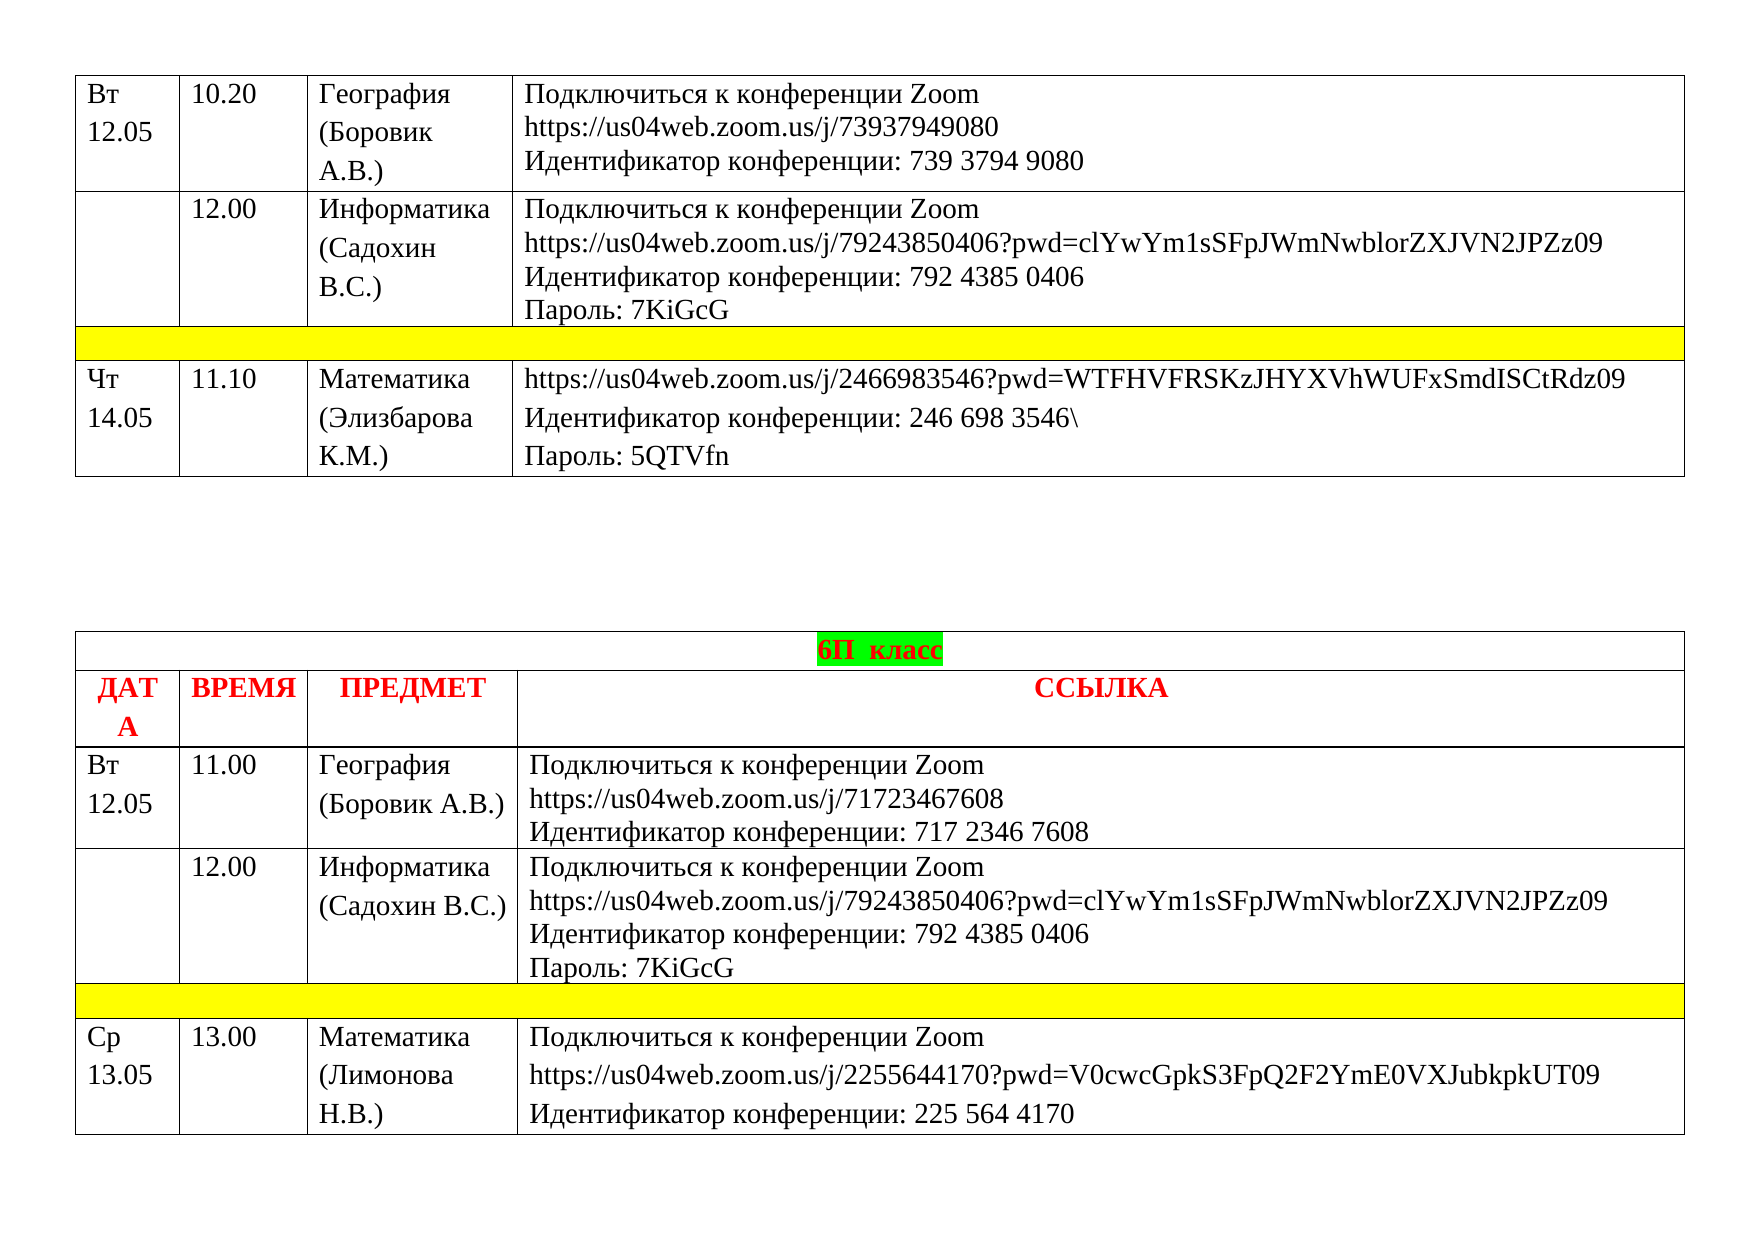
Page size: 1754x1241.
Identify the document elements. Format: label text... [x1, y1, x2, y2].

table_cell [76, 849, 179, 983]
table_cell Подключиться к конференции Zoom https://us04web.zoom.us/j/71723467608 Идентификатор конференции: 717 2346 7608 [518, 748, 1684, 848]
table_cell Вт 12.05 [76, 748, 179, 848]
table_cell Подключиться к конференции Zoom https://us04web.zoom.us/j/79243850406?pwd=clYwYm1sSFpJWmNwblorZXJVN2JPZz09 Идентификатор конференции: 792 4385 0406 Пароль: 7KiGcG [513, 192, 1684, 326]
table_cell 13.00 [180, 1019, 307, 1133]
table_cell 11.10 [180, 361, 307, 476]
table_cell ССЫЛКА [518, 671, 1684, 746]
table_cell ВРЕМЯ [180, 671, 307, 746]
table_cell https://us04web.zoom.us/j/2466983546?pwd=WTFHVFRSKzJHYXVhWUFxSmdISCtRdz09 Идентификатор конференции: 246 698 3546\ Пароль: 5QTVfn [513, 361, 1684, 476]
table_cell Подключиться к конференции Zoom https://us04web.zoom.us/j/73937949080 Идентификатор конференции: 739 3794 9080 [513, 76, 1684, 191]
table_cell 12.00 [180, 849, 307, 983]
table_cell Чт 14.05 [76, 361, 179, 476]
table_cell ДАТА [76, 671, 179, 746]
table_cell Математика (Элизбарова К.М.) [308, 361, 512, 476]
table_cell [76, 984, 1684, 1018]
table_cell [308, 1019, 517, 1133]
table_cell 12.00 [180, 192, 307, 326]
table_cell [76, 192, 179, 326]
table_cell Информатика (Садохин В.С.) [308, 849, 517, 983]
table_cell Подключиться к конференции Zoom https://us04web.zoom.us/j/79243850406?pwd=clYwYm1sSFpJWmNwblorZXJVN2JPZz09 Идентификатор конференции: 792 4385 0406 Пароль: 7KiGcG [518, 849, 1684, 983]
table_cell География (Боровик А.В.) [308, 76, 512, 191]
table_cell [76, 327, 1684, 360]
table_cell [518, 1019, 1684, 1133]
table_cell 11.00 [180, 748, 307, 848]
table_cell Вт 12.05 [76, 76, 179, 191]
table_cell 10.20 [180, 76, 307, 191]
table_cell География (Боровик А.В.) [308, 748, 517, 848]
table_cell ПРЕДМЕТ [308, 671, 517, 746]
table_cell Ср 13.05 [76, 1019, 179, 1133]
table_cell Информатика (Садохин В.С.) [308, 192, 512, 326]
table_header 6П класс [76, 632, 1684, 669]
